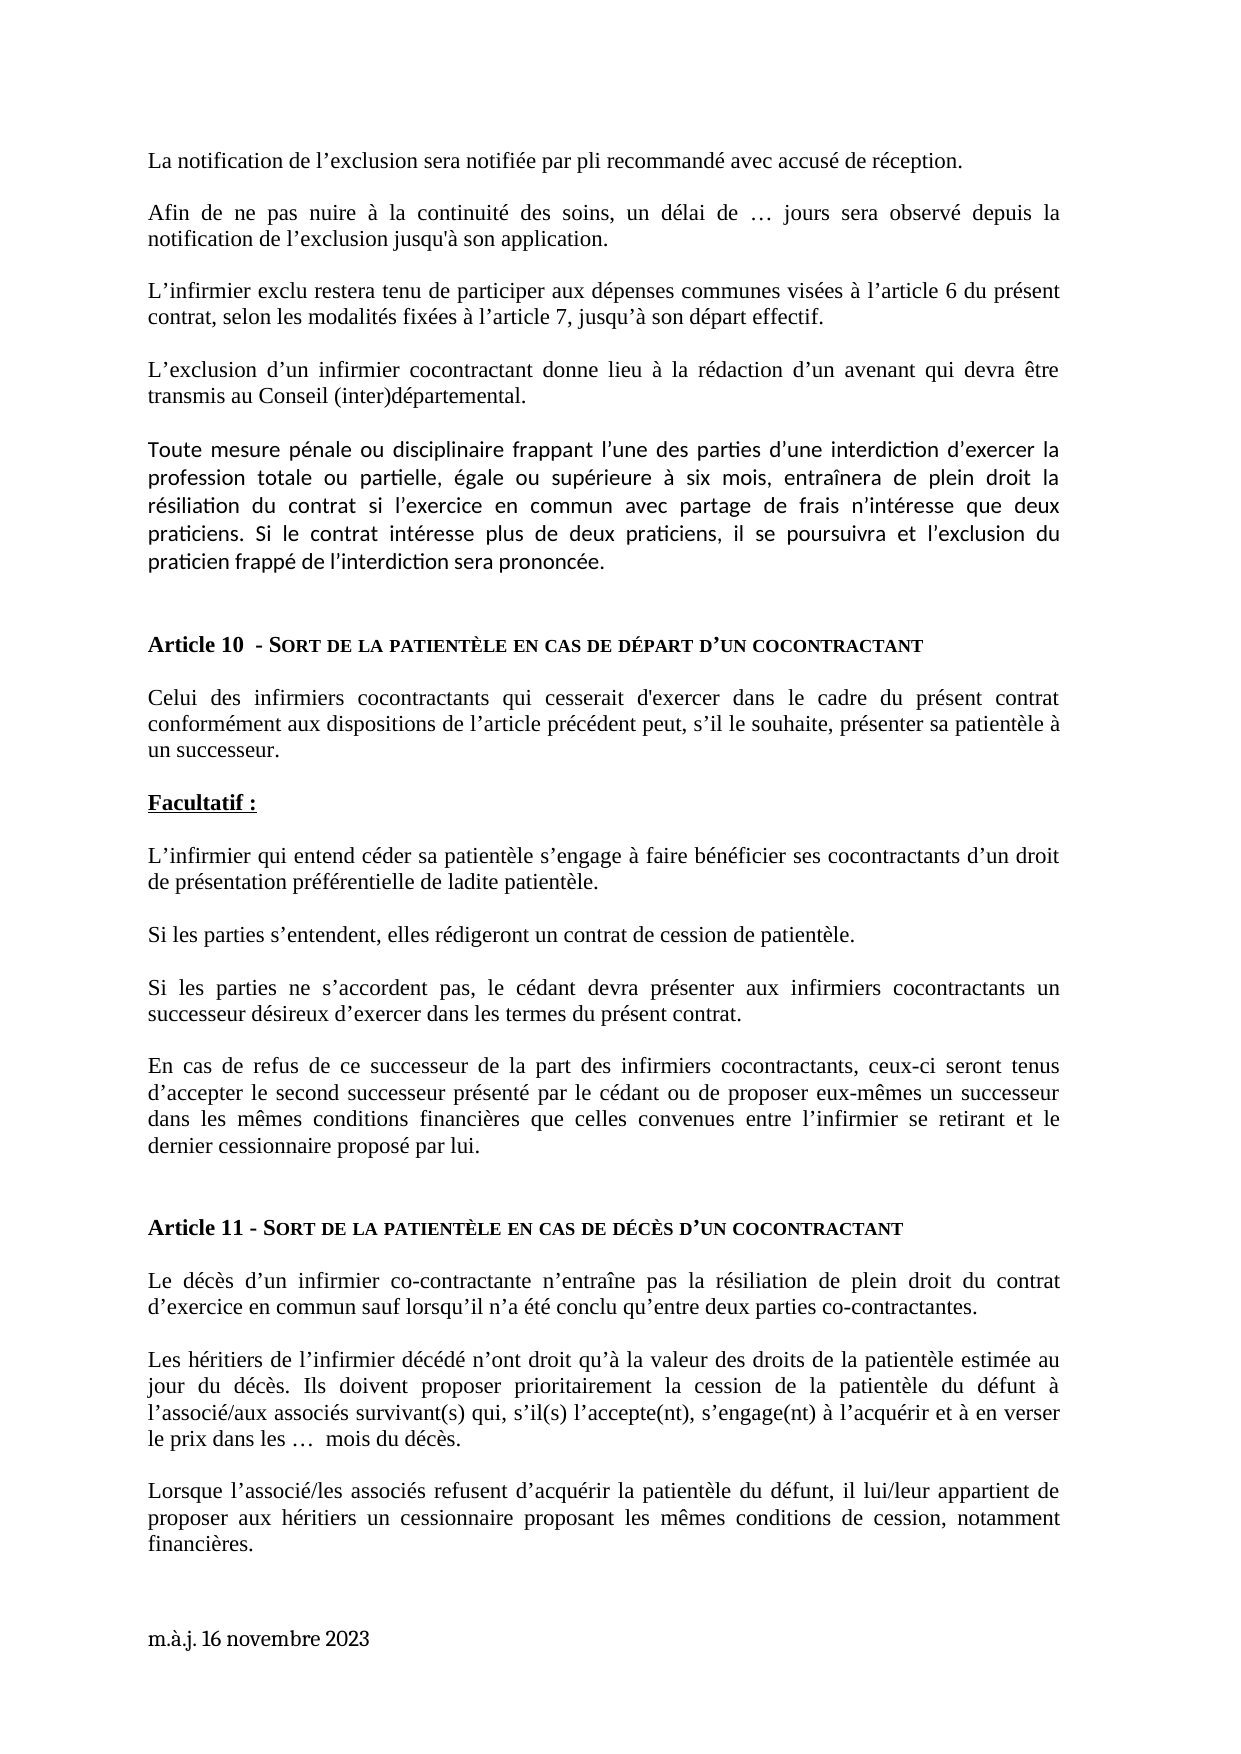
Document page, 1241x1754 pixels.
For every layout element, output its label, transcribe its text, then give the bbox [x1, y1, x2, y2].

text Toute mesure pénale ou disciplinaire frappant l’une des parties d’une interdiction d’exercer la profession totale ou partielle, égale ou supérieure à six mois, entraînera de plein droit la résiliation du contrat si l’exercice en commun avec partage de frais n’intéresse que deux praticiens. Si le contrat intéresse plus de deux praticiens, il se poursuivra et l’exclusion du praticien frappé de l’interdiction sera prononcée. [148, 435, 1061, 575]
text L’exclusion d’un infirmier cocontractant donne lieu à la rédaction d’un avenant qui devra être transmis au Conseil (inter)départemental. [148, 356, 1061, 408]
text Article 11 - Sort de la patientèle en cas de décès d’un cocontractant [148, 1214, 1061, 1240]
text Le décès d’un infirmier co-contractante n’entraîne pas la résiliation de plein droit du contrat d’exercice en commun sauf lorsqu’il n’a été conclu qu’entre deux parties co-contractantes. [148, 1267, 1061, 1319]
text En cas de refus de ce successeur de la part des infirmiers cocontractants, ceux-ci seront tenus d’accepter le second successeur présenté par le cédant ou de proposer eux-mêmes un successeur dans les mêmes conditions financières que celles convenues entre l’infirmier se retirant et le dernier cessionnaire proposé par lui. [148, 1053, 1061, 1158]
text Lorsque l’associé/les associés refusent d’acquérir la patientèle du défunt, il lui/leur appartient de proposer aux héritiers un cessionnaire proposant les mêmes conditions de cession, notamment financières. [148, 1478, 1061, 1557]
text La notification de l’exclusion sera notifiée par pli recommandé avec accusé de réception. [148, 148, 1061, 174]
text L’infirmier exclu restera tenu de participer aux dépenses communes visées à l’article 6 du présent contrat, selon les modalités fixées à l’article 7, jusqu’à son départ effectif. [148, 277, 1061, 329]
text Facultatif : [148, 789, 1061, 815]
text Si les parties ne s’accordent pas, le cédant devra présenter aux infirmiers cocontractants un successeur désireux d’exercer dans les termes du présent contrat. [148, 973, 1061, 1026]
text Celui des infirmiers cocontractants qui cesserait d'exercer dans le cadre du présent contrat conformément aux dispositions de l’article précédent peut, s’il le souhaite, présenter sa patientèle à un successeur. [148, 684, 1061, 763]
text Si les parties s’entendent, elles rédigeront un contrat de cession de patientèle. [148, 921, 1061, 947]
text Article 10 - Sort de la patientèle en cas de départ d’un cocontractant [148, 631, 1061, 657]
text L’infirmier qui entend céder sa patientèle s’engage à faire bénéficier ses cocontractants d’un droit de présentation préférentielle de ladite patientèle. [148, 842, 1061, 894]
text Les héritiers de l’infirmier décédé n’ont droit qu’à la valeur des droits de la patientèle estimée au jour du décès. Ils doivent proposer prioritairement la cession de la patientèle du défunt à l’associé/aux associés survivant(s) qui, s’il(s) l’accepte(nt), s’engage(nt) à l’acquérir et à en verser le prix dans les … mois du décès. [148, 1346, 1061, 1451]
text Afin de ne pas nuire à la continuité des soins, un délai de … jours sera observé depuis la notification de l’exclusion jusqu'à son application. [148, 199, 1061, 252]
